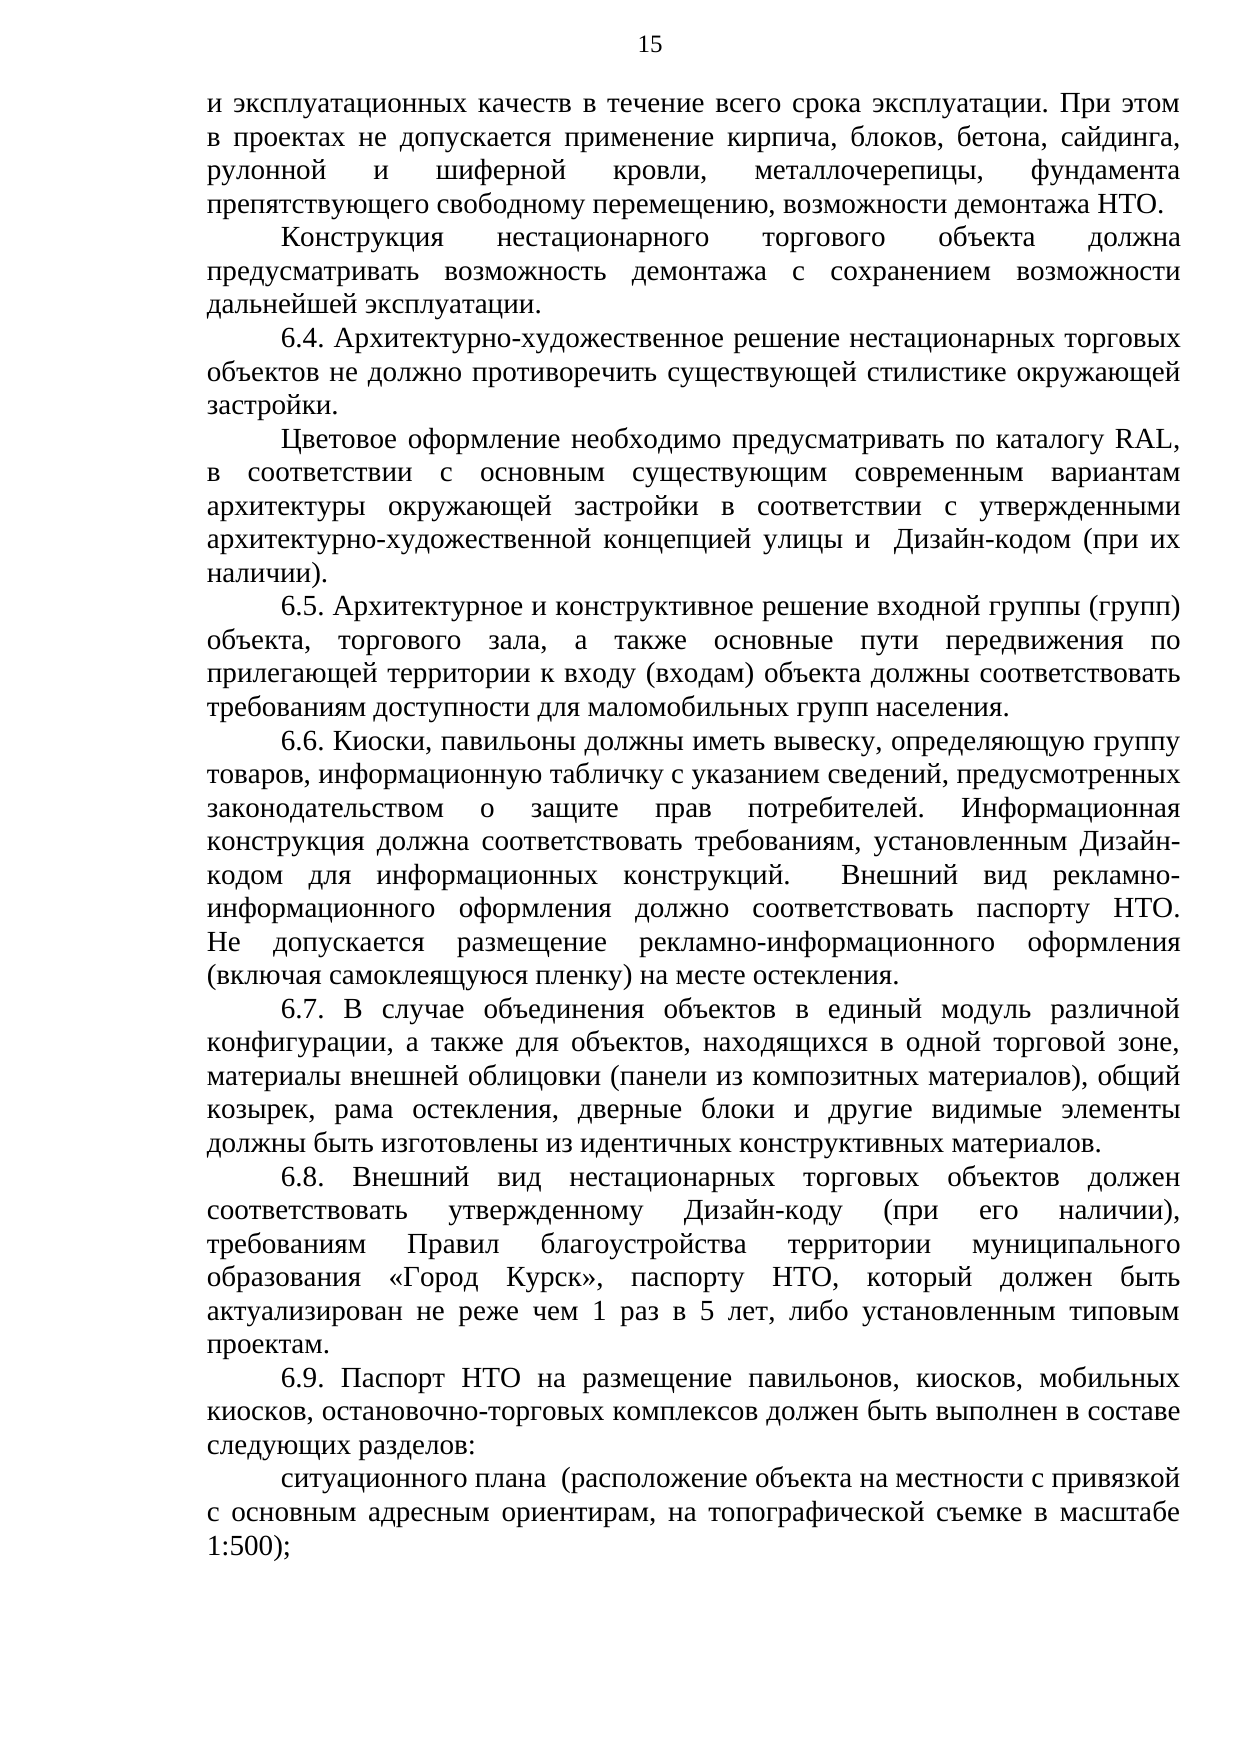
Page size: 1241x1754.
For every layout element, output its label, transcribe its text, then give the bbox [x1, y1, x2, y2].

text 6.6. Киоски, павильоны должны иметь вывеску, определяющую группу товаров, информационную табличку с указанием сведений, предусмотренных законодательством о защите прав потребителей. Информационная конструкция должна соответствовать требованиям, установленным Дизайн-кодом для информационных конструкций. Внешний вид рекламно-информационного оформления должно соответствовать паспорту НТО. Не допускается размещение рекламно-информационного оформления (включая самоклеящуюся пленку) на месте остекления. [207, 723, 1181, 991]
text 6.5. Архитектурное и конструктивное решение входной группы (групп) объекта, торгового зала, а также основные пути передвижения по прилегающей территории к входу (входам) объекта должны соответствовать требованиям доступности для маломобильных групп населения. [207, 588, 1181, 723]
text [207, 85, 1181, 219]
text 6.9. Паспорт НТО на размещение павильонов, киосков, мобильных киосков, остановочно-торговых комплексов должен быть выполнен в составе следующих разделов: [207, 1360, 1181, 1461]
text 6.8. Внешний вид нестационарных торговых объектов должен соответствовать утвержденному Дизайн-коду (при его наличии), требованиям Правил благоустройства территории муниципального образования «Город Курск», паспорту НТО, который должен быть актуализирован не реже чем 1 раз в 5 лет, либо установленным типовым проектам. [207, 1159, 1181, 1360]
text ситуационного плана (расположение объекта на местности с привязкой с основным адресным ориентирам, на топографической съемке в масштабе 1:500); [207, 1461, 1181, 1561]
text Цветовое оформление необходимо предусматривать по каталогу RAL, в соответствии с основным существующим современным вариантам архитектуры окружающей застройки в соответствии с утвержденными архитектурно-художественной концепцией улицы и Дизайн-кодом (при их наличии). [207, 421, 1181, 588]
text 6.7. В случае объединения объектов в единый модуль различной конфигурации, а также для объектов, находящихся в одной торговой зоне, материалы внешней облицовки (панели из композитных материалов), общий козырек, рама остекления, дверные блоки и другие видимые элементы должны быть изготовлены из идентичных конструктивных материалов. [207, 991, 1181, 1159]
text 6.4. Архитектурно-художественное решение нестационарных торговых объектов не должно противоречить существующей стилистике окружающей застройки. [207, 320, 1181, 421]
text Конструкция нестационарного торгового объекта должна предусматривать возможность демонтажа с сохранением возможности дальнейшей эксплуатации. [207, 219, 1181, 320]
